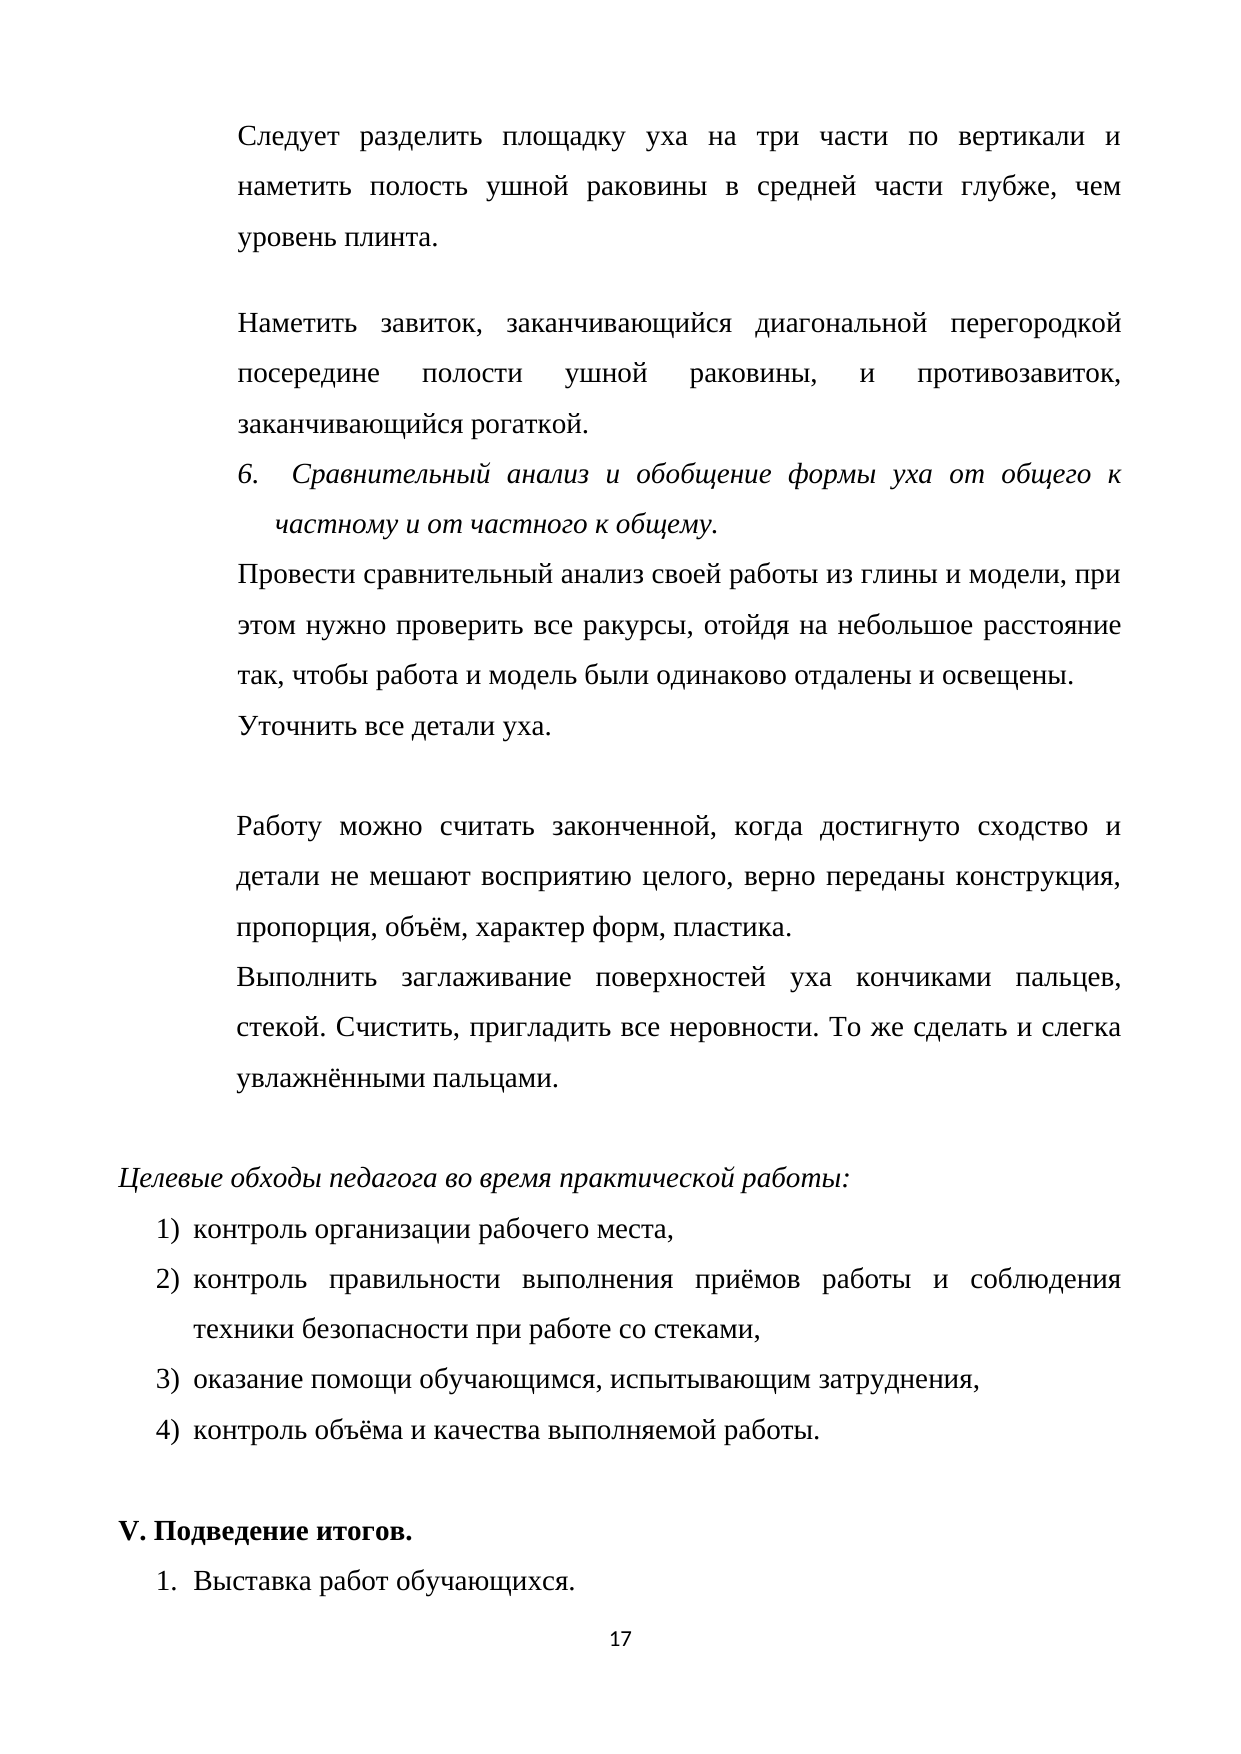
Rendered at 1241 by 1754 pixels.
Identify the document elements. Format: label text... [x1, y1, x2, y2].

list Работу можно считать законченной, когда достигнуто сходство и детали не мешают восприятию целого, верно переданы конструкция, пропорция, объём, характер форм, пластика. [236, 758, 1122, 942]
list оказание помощи обучающимся, испытывающим затруднения, [156, 1362, 1122, 1395]
list контроль организации рабочего места, [156, 1211, 1122, 1244]
list Выставка работ обучающихся. [156, 1563, 1122, 1596]
list Целевые обходы педагога во время практической работы: [118, 1160, 1122, 1194]
list контроль объёма и качества выполняемой работы. [156, 1412, 1122, 1446]
list Следует разделить площадку уха на три части по вертикали и наметить полость ушной раковины в средней части глубже, чем уровень плинта. [237, 118, 1122, 252]
list Уточнить все детали уха. [237, 708, 1122, 741]
list Провести сравнительный анализ своей работы из глины и модели, при этом нужно проверить все ракурсы, отойдя на небольшое расстояние так, чтобы работа и модель были одинаково отдалены и освещены. [237, 557, 1122, 691]
list Выполнить заглаживание поверхностей уха кончиками пальцев, стекой. Счистить, пригладить все неровности. То же сделать и слегка увлажнёнными пальцами. [236, 959, 1122, 1093]
list Сравнительный анализ и обобщение формы уха от общего к частному и от частного к общему. [237, 456, 1122, 540]
list контроль правильности выполнения приёмов работы и соблюдения техники безопасности при работе со стеками, [156, 1261, 1122, 1345]
list V. Подведение итогов. [118, 1513, 1122, 1546]
list Наметить завиток, заканчивающийся диагональной перегородкой посередине полости ушной раковины, и противозавиток, заканчивающийся рогаткой. [237, 305, 1122, 439]
